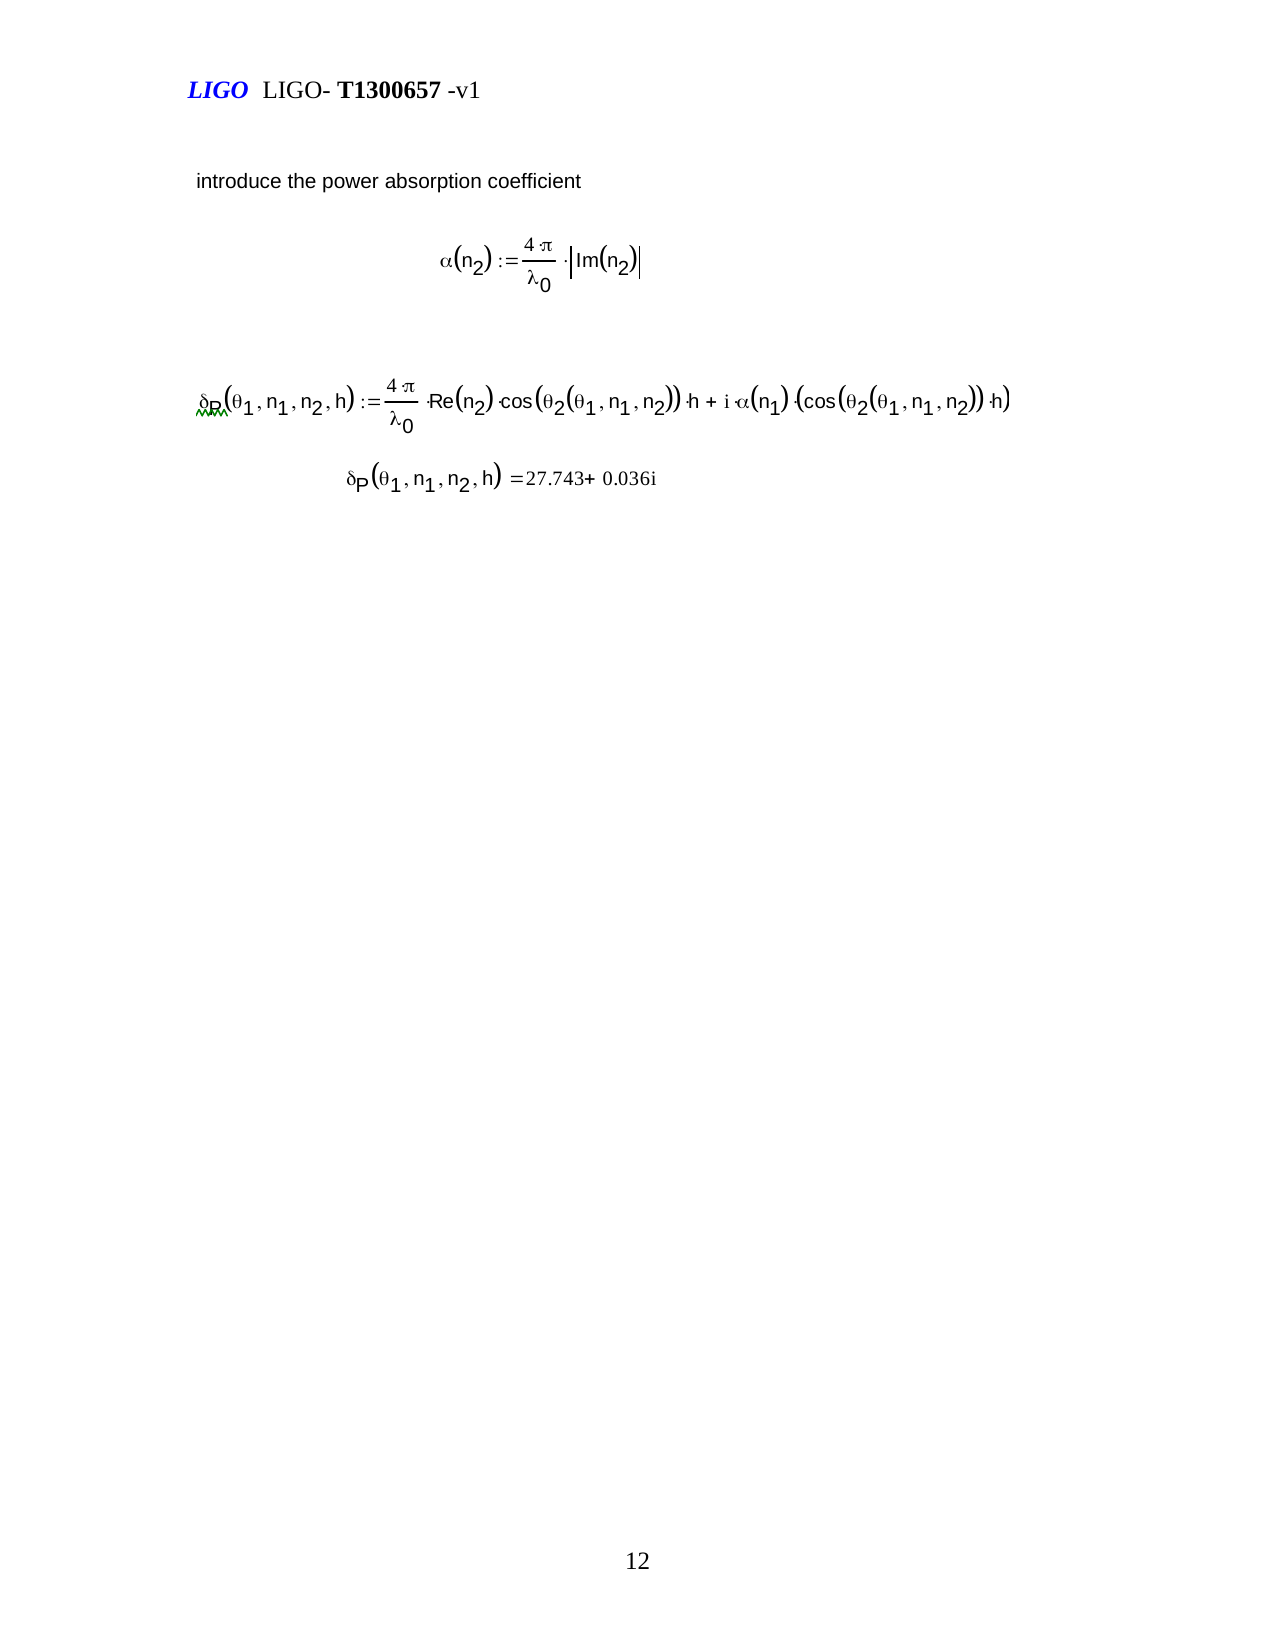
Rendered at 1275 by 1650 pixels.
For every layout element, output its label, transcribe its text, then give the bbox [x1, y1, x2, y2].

text introduce the power absorption coefficient [196, 169, 756, 193]
